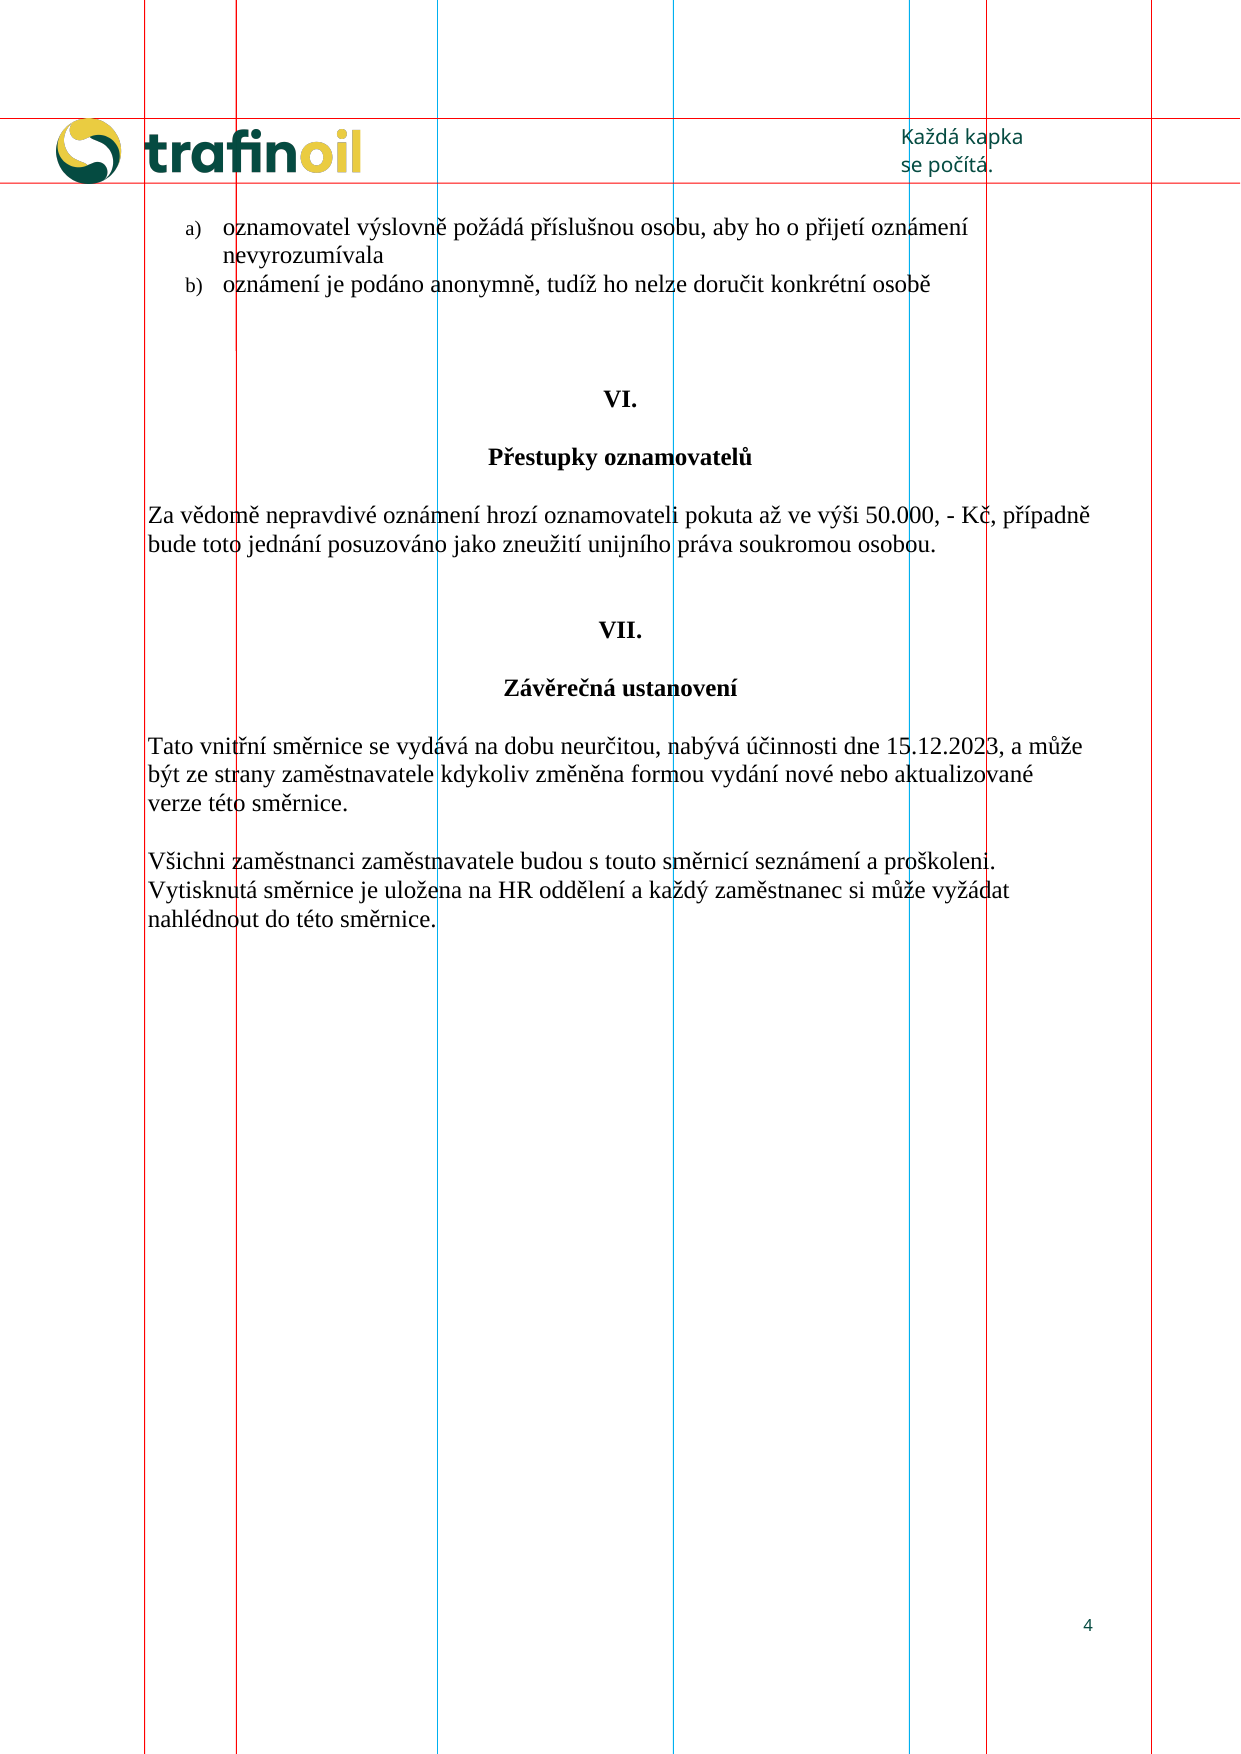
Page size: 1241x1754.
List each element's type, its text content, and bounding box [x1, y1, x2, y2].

list oznamovatel výslovně požádá příslušnou osobu, aby ho o přijetí oznámení nevyrozumívala [185, 212, 1093, 269]
text VII. [148, 615, 1093, 644]
text Závěrečná ustanovení [148, 673, 1093, 702]
text VI. [148, 384, 1093, 413]
picture [56, 118, 361, 184]
text Za vědomě nepravdivé oznámení hrozí oznamovateli pokuta až ve výši 50.000, - Kč, případně bude toto jednání posuzováno jako zneužití unijního práva soukromou osobou. [148, 500, 1093, 557]
text Přestupky oznamovatelů [148, 442, 1093, 471]
text Všichni zaměstnanci zaměstnavatele budou s touto směrnicí seznámení a proškoleni. Vytisknutá směrnice je uložena na HR oddělení a každý zaměstnanec si může vyžádat nahlédnout do této směrnice. [148, 846, 1093, 932]
list oznámení je podáno anonymně, tudíž ho nelze doručit konkrétní osobě [185, 269, 1093, 298]
text Tato vnitřní směrnice se vydává na dobu neurčitou, nabývá účinnosti dne 15.12.2023, a může být ze strany zaměstnavatele kdykoliv změněna formou vydání nové nebo aktualizované verze této směrnice. [148, 731, 1093, 817]
